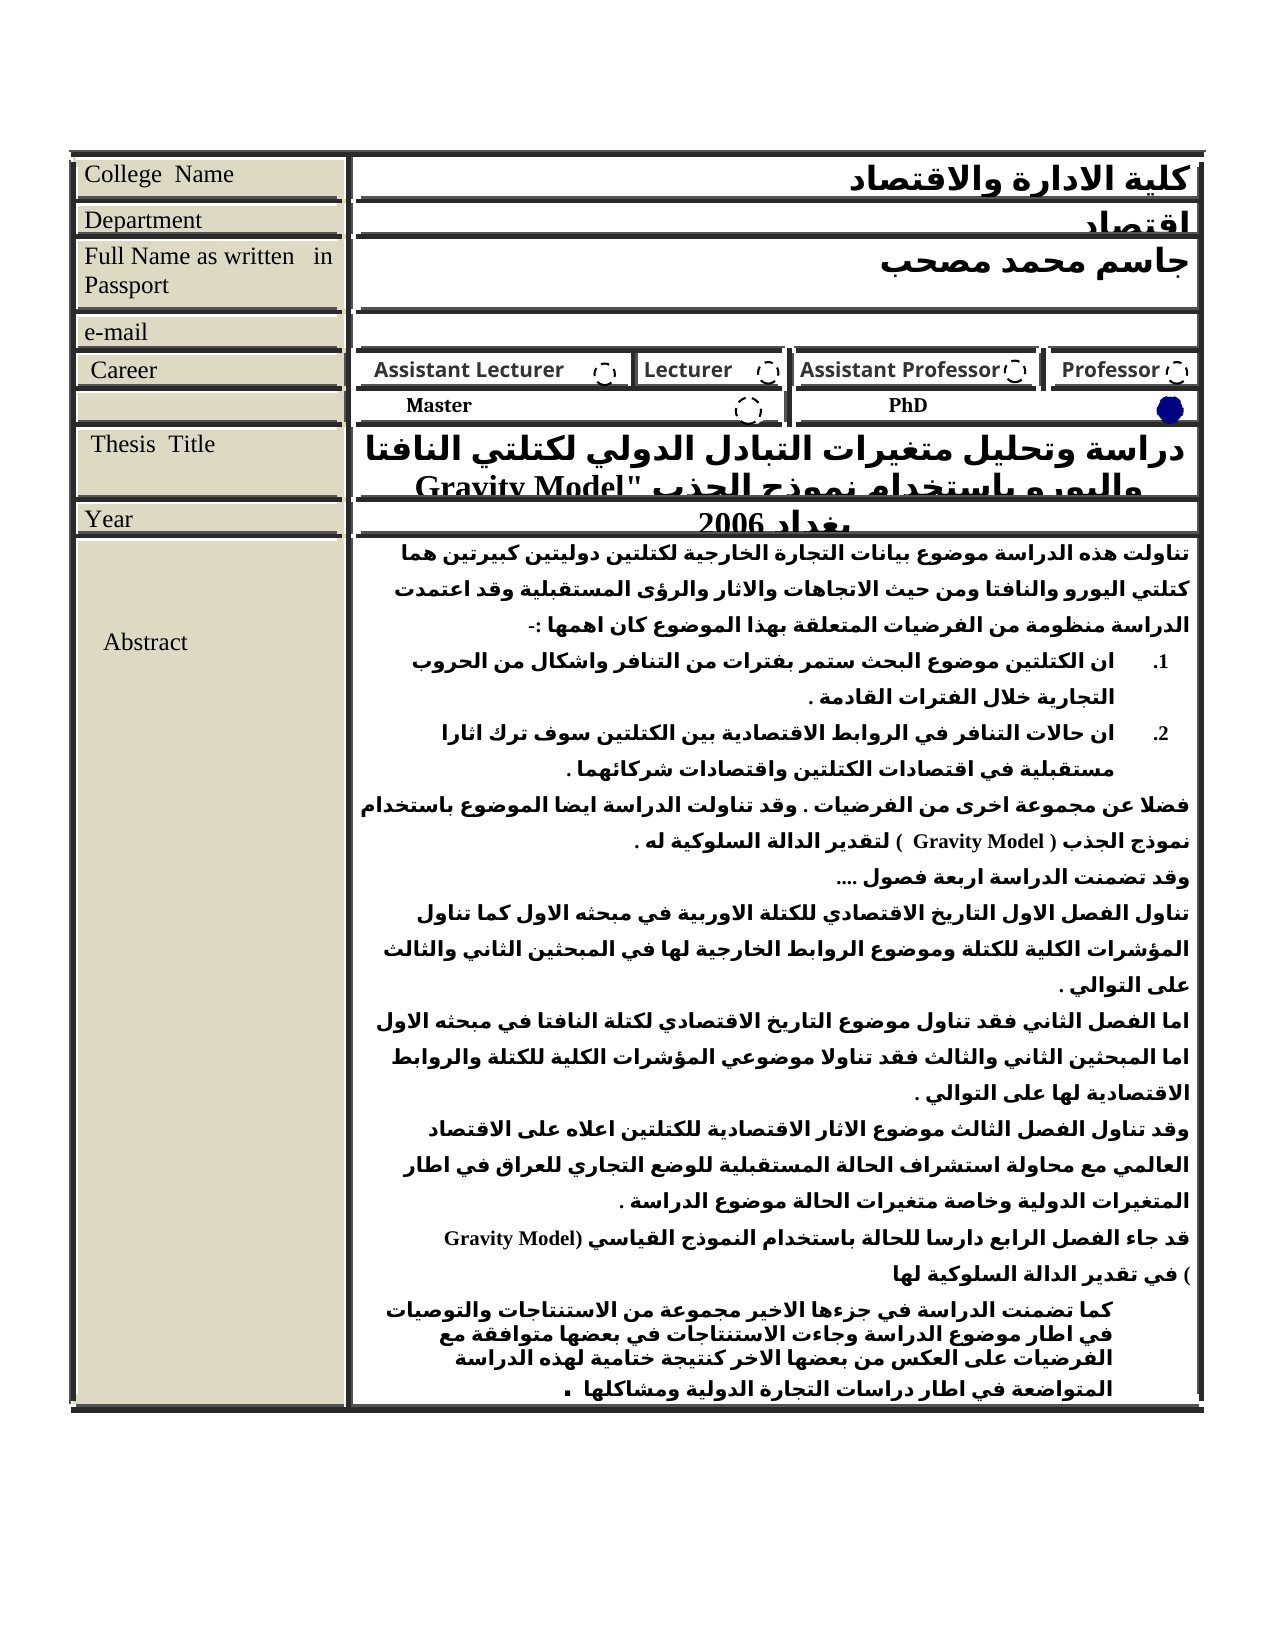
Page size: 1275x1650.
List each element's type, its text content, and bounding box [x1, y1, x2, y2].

table_cell Assistant Lecturer [351, 346, 628, 384]
table_cell Year [78, 495, 346, 531]
table_cell Lecturer [638, 346, 789, 384]
table_cell اقتصاد [351, 196, 1197, 232]
table_cell دراسة وتحليل متغيرات التبادل الدولي لكتلتي النافتا واليورو باستخدام نموذج الجذب "Gravity Model [351, 420, 1197, 495]
table_cell PhD [792, 384, 1197, 420]
table_cell Thesis Title [78, 420, 346, 495]
table_cell Full Name as written in Passport [78, 232, 346, 307]
table_cell Assistant Professor [789, 346, 1043, 384]
table_cell تناولت هذه الدراسة موضوع بيانات التجارة الخارجية لكتلتين دوليتين كبيرتين هما كتلتي اليورو والنافتا ومن حيث الاتجاهات والاثار والرؤى المستقبلية وقد اعتمدت الدراسة منظومة من الفرضيات المتعلقة بهذا الموضوع كان اهمها :- ان الكتلتين موضوع البحث ستمر بفترات من التنافر واشكال من الحروب التجارية خلال الفترات القادمة . ان حالات التنافر في الروابط الاقتصادية بين الكتلتين سوف ترك اثارا مستقبلية في اقتصادات الكتلتين واقتصادات شركائهما . فضلا عن مجموعة اخرى من الفرضيات . وقد تناولت الدراسة ايضا الموضوع باستخدام نموذج الجذب ( Gravity Model ) لتقدير الدالة السلوكية له . وقد تضمنت الدراسة اربعة فصول .... تناول الفصل الاول التاريخ الاقتصادي للكتلة الاوربية في مبحثه الاول كما تناول المؤشرات الكلية للكتلة وموضوع الروابط الخارجية لها في المبحثين الثاني والثالث على التوالي . اما الفصل الثاني فقد تناول موضوع التاريخ الاقتصادي لكتلة النافتا في مبحثه الاول اما المبحثين الثاني والثالث فقد تناولا موضوعي المؤشرات الكلية للكتلة والروابط الاقتصادية لها على التوالي . وقد تناول الفصل الثالث موضوع الاثار الاقتصادية للكتلتين اعلاه على الاقتصاد العالمي مع محاولة استشراف الحالة المستقبلية للوضع التجاري للعراق في اطار المتغيرات الدولية وخاصة متغيرات الحالة موضوع الدراسة . قد جاء الفصل الرابع دارسا للحالة باستخدام النموذج القياسي (Gravity Model ) في تقدير الدالة السلوكية لها كما تضمنت الدراسة في جزءها الاخير مجموعة من الاستنتاجات والتوصيات في اطار موضوع الدراسة وجاءت الاستنتاجات في بعضها متوافقة مع الفرضيات على العكس من بعضها الاخر كنتيجة ختامية لهذه الدراسة المتواضعة في اطار دراسات التجارة الدولية ومشاكلها . [351, 531, 1202, 1404]
table_cell [351, 307, 1197, 346]
table_header College Name [73, 157, 344, 196]
table_cell Department [78, 196, 346, 232]
table_cell Professor [1043, 346, 1197, 384]
table_cell Abstract [73, 531, 346, 1404]
table_header كلية الادارة والاقتصاد [353, 157, 1202, 196]
table_cell بغداد 2006 [351, 495, 1197, 531]
table_cell Master [351, 384, 787, 420]
table_cell جاسم محمد مصحب [351, 232, 1197, 307]
table_cell Career [78, 346, 346, 384]
table_cell [78, 384, 346, 420]
table_cell e-mail [78, 307, 346, 346]
